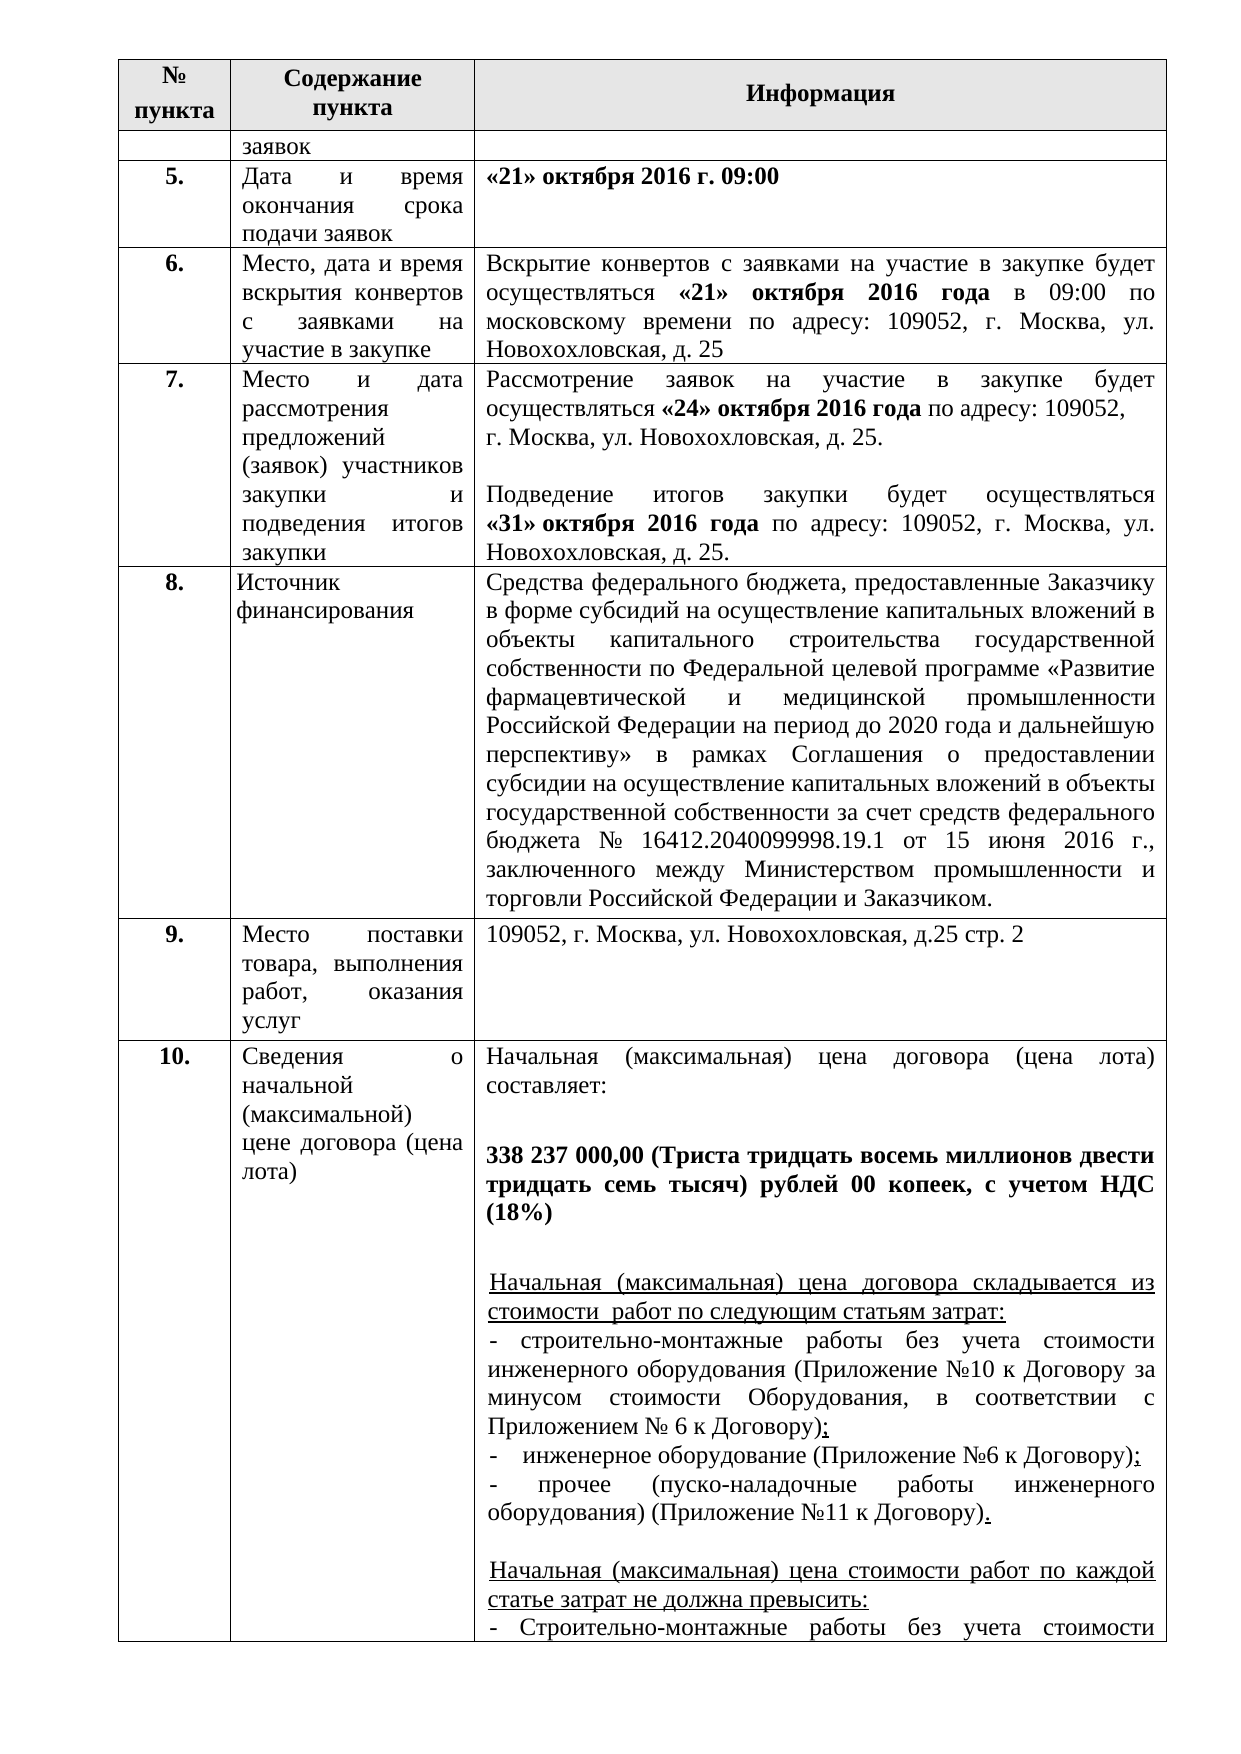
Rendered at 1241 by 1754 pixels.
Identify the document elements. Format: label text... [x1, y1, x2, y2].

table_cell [475, 1041, 1166, 1641]
table_cell Рассмотрение заявок на участие в закупке будет осуществляться «24» октября 2016 года по адресу: 109052, г. Москва, ул. Новохохловская, д. 25. Подведение итогов закупки будет осуществляться «31» октября 2016 года по адресу: 109052, г. Москва, ул. Новохохловская, д. 25. [475, 364, 1166, 566]
table_cell 6. [119, 248, 230, 363]
table_header Информация [475, 60, 1166, 130]
table_cell Место и дата рассмотрения предложений (заявок) участников закупки и подведения итогов закупки [231, 364, 474, 566]
table_cell Место, дата и время вскрытия конвертов с заявками на участие в закупке [231, 248, 474, 363]
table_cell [231, 1041, 474, 1641]
table_cell Место поставки товара, выполнения работ, оказания услуг [231, 919, 474, 1040]
table_cell Источник финансирования [231, 567, 474, 918]
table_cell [231, 131, 474, 160]
table_cell 9. [119, 919, 230, 1040]
table_cell 7. [119, 364, 230, 566]
table_cell Дата и время окончания срока подачи заявок [231, 161, 474, 247]
table_cell 109052, г. Москва, ул. Новохохловская, д.25 стр. 2 [475, 919, 1166, 1040]
table_cell «21» октября 2016 г. 09:00 [475, 161, 1166, 247]
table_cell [475, 131, 1166, 160]
table_cell 4. [119, 131, 230, 160]
table_cell Вскрытие конвертов с заявками на участие в закупке будет осуществляться «21» октября 2016 года в 09:00 по московскому времени по адресу: 109052, г. Москва, ул. Новохохловская, д. 25 [475, 248, 1166, 363]
table_cell 5. [119, 161, 230, 247]
table_cell 8. [119, 567, 230, 918]
table_header № пункта [119, 60, 230, 130]
table_cell Средства федерального бюджета, предоставленные Заказчику в форме субсидий на осуществление капитальных вложений в объекты капитального строительства государственной собственности по Федеральной целевой программе «Развитие фармацевтической и медицинской промышленности Российской Федерации на период до 2020 года и дальнейшую перспективу» в рамках Соглашения о предоставлении субсидии на осуществление капитальных вложений в объекты государственной собственности за счет средств федерального бюджета № 16412.2040099998.19.1 от 15 июня 2016 г., заключенного между Министерством промышленности и торговли Российской Федерации и Заказчиком. [475, 567, 1166, 918]
table_header Содержание пункта [231, 60, 474, 130]
table_cell 10. [119, 1041, 230, 1641]
